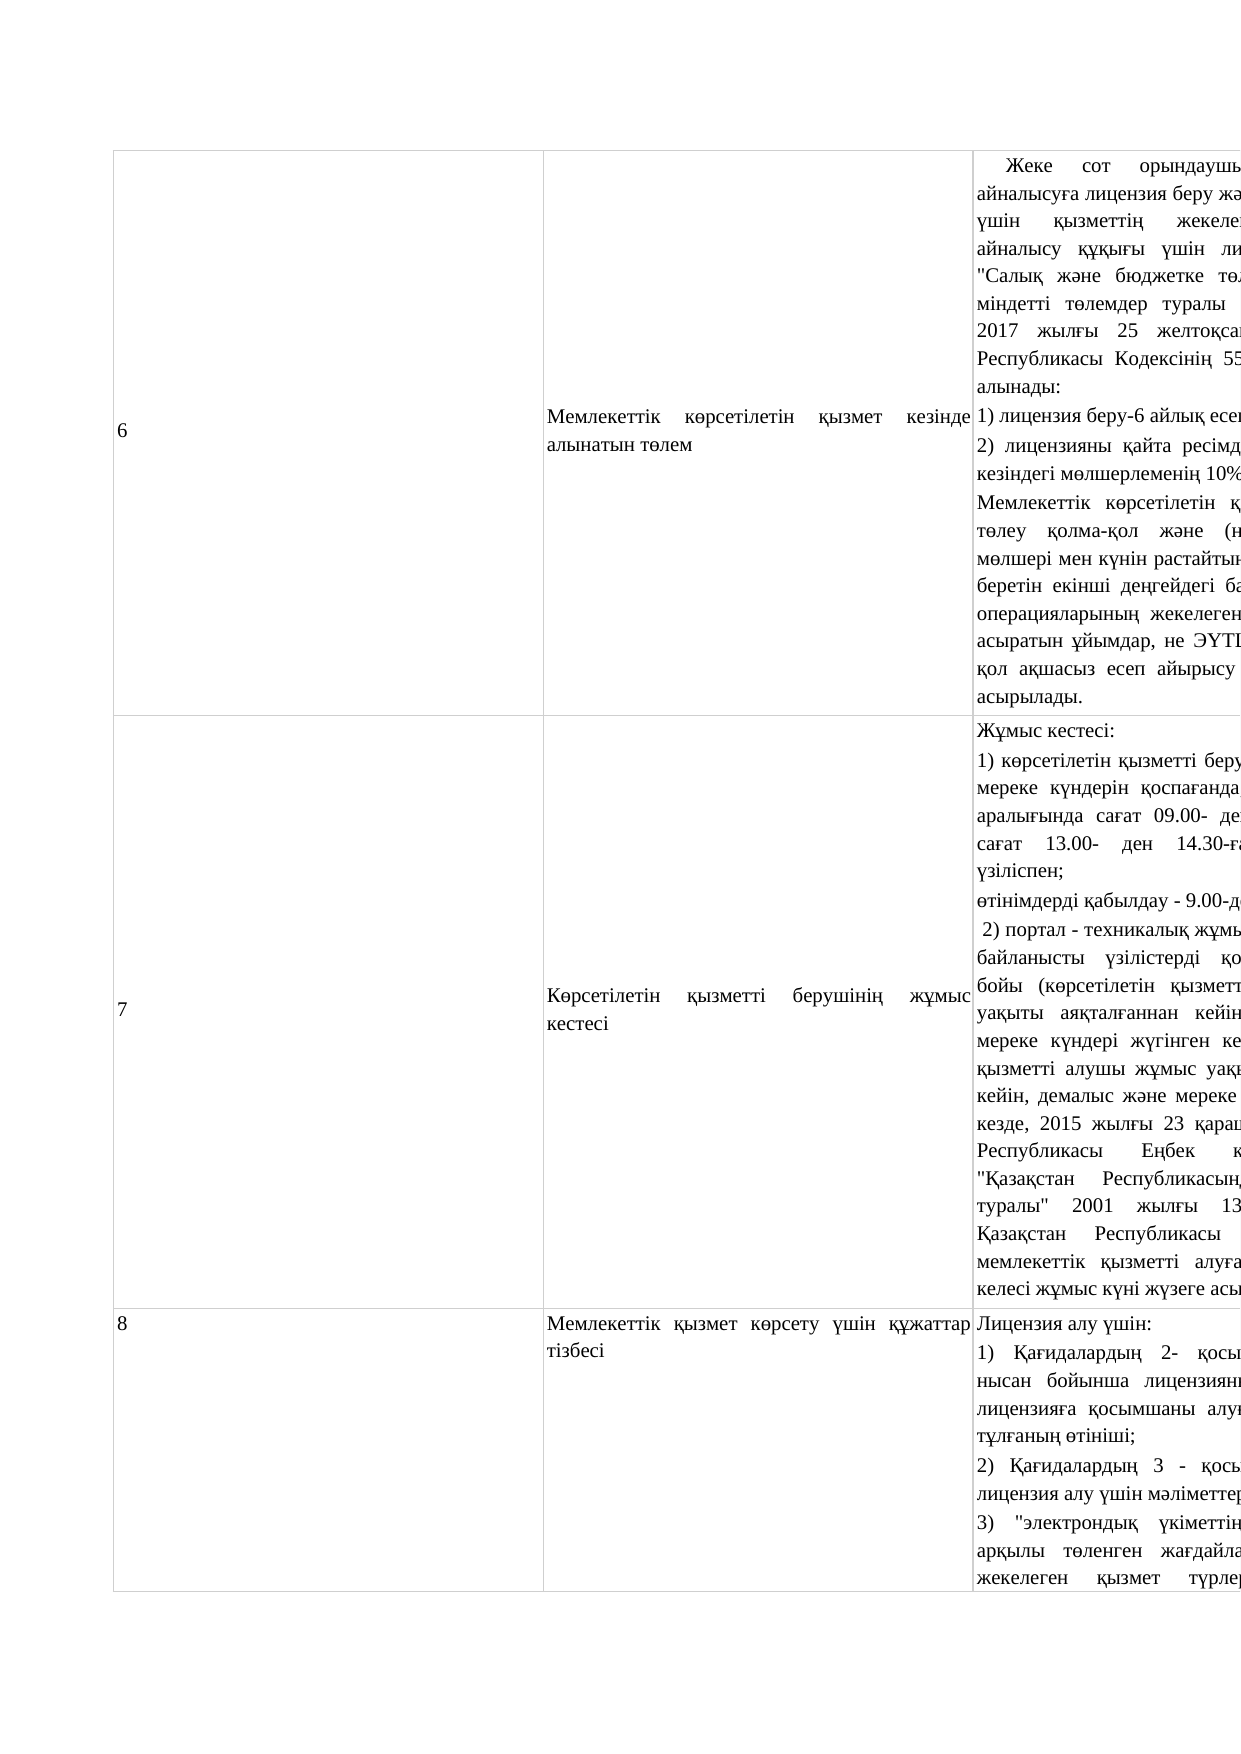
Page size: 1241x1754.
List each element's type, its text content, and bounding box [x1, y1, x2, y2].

table_cell 8 [114, 1309, 543, 1591]
table_cell Жеке сот орындаушысы қызметімен айналысуға лицензия беру және қайта ресімдеу үшін қызметтің жекелеген түрлерімен айналысу құқығы үшін лицензиялық алым "Салық және бюджетке төленетін басқа да міндетті төлемдер туралы (Салық кодексі)" 2017 жылғы 25 желтоқсандағы Қазақстан Республикасы Кодексінің 554 бабына сәйкес алынады: 1) лицензия беру-6 айлық есептік көрсеткіш; 2) лицензияны қайта ресімдеу-лицензия беру кезіндегі мөлшерлеменің 10%. Мемлекеттік көрсетілетін қызмет үшін ақы төлеу қолма-қол және (немесе) төлемнің мөлшері мен күнін растайтын құжат (түбіртек) беретін екінші деңгейдегі банктер және банк операцияларының жекелеген түрлерін жүзеге асыратын ұйымдар, не ЭҮТШ арқылы қолма-қол ақшасыз есеп айырысу бойынша жүзеге асырылады. [974, 151, 1240, 715]
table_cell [544, 1309, 972, 1591]
table_cell 7 [114, 716, 543, 1308]
table_cell Жұмыс кестесі: 1) көрсетілетін қызметті беруші демалыс және мереке күндерін қоспағанда, дүйсенбі- жұма аралығында сағат 09.00- ден 18.30-ға дейін, сағат 13.00- ден 14.30-ға дейінгі түскі үзіліспен; өтінімдерді қабылдау - 9.00-ден 17.30-ға дейін. 2) портал - техникалық жұмыстарды жүргізуге байланысты үзілістерді қоспағанда, тәулік бойы (көрсетілетін қызметті алушы жұмыс уақыты аяқталғаннан кейін, демалыс және мереке күндері жүгінген кезде, Көрсетілетін қызметті алушы жұмыс уақыты аяқталғаннан кейін, демалыс және мереке күндері жүгінген кезде, 2015 жылғы 23 қарашадағы Қазақстан Республикасы Еңбек кодексіне және "Қазақстан Республикасындағы мерекелер туралы" 2001 жылғы 13 желтоқсандағы Қазақстан Республикасы Заңына сәйкес мемлекеттік қызметті алуға өтінішті тіркеу келесі жұмыс күні жүзеге асырылады). [974, 716, 1240, 1308]
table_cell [974, 1309, 1240, 1591]
table_cell Мемлекеттік көрсетілетін қызмет кезінде алынатын төлем [544, 151, 972, 715]
table_cell Көрсетілетін қызметті берушінің жұмыс кестесі [544, 716, 972, 1308]
table_cell 6 [114, 151, 543, 715]
